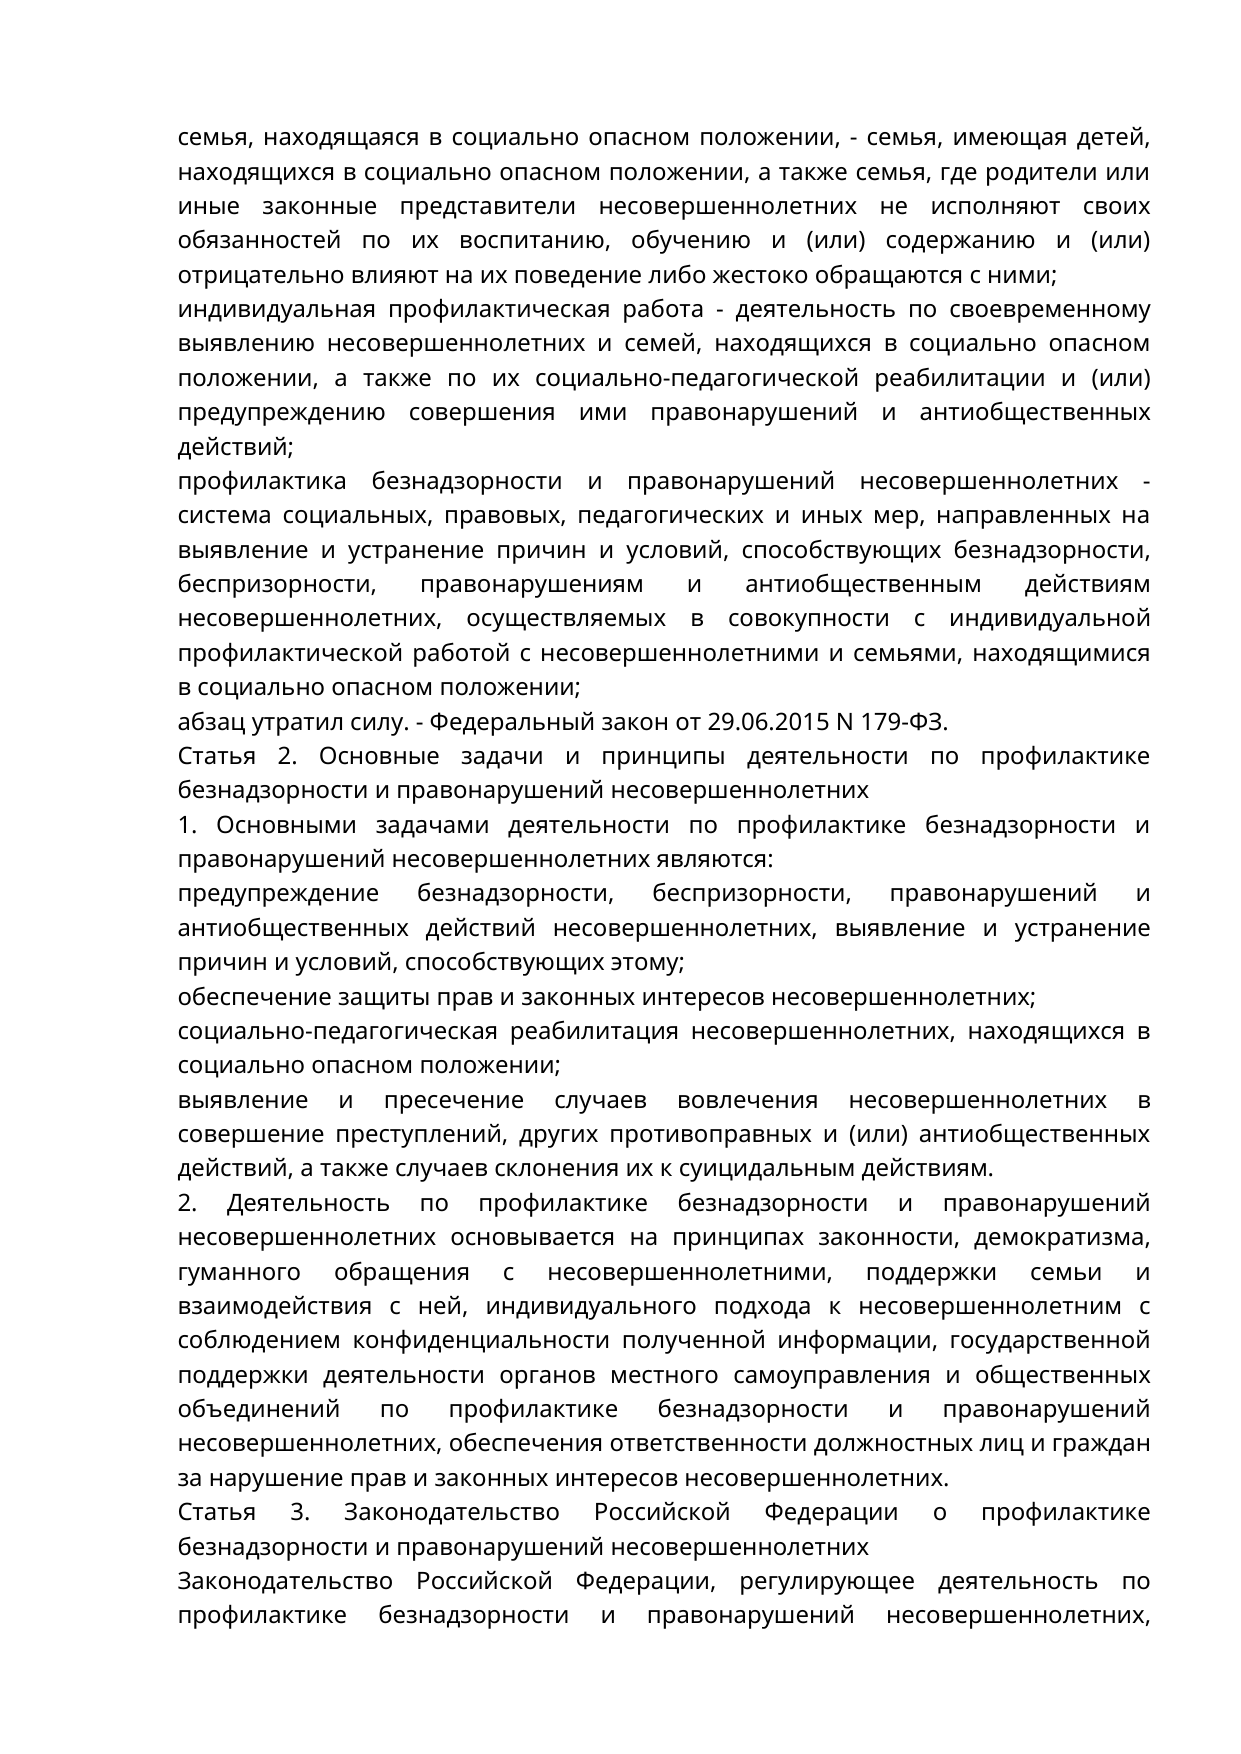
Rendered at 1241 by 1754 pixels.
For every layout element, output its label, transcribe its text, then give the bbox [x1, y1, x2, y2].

text Статья 2. Основные задачи и принципы деятельности по профилактике безнадзорности и правонарушений несовершеннолетних [177, 737, 1152, 806]
text социально-педагогическая реабилитация несовершеннолетних, находящихся в социально опасном положении; [177, 1012, 1152, 1081]
text предупреждение безнадзорности, беспризорности, правонарушений и антиобщественных действий несовершеннолетних, выявление и устранение причин и условий, способствующих этому; [177, 874, 1152, 977]
text профилактика безнадзорности и правонарушений несовершеннолетних - система социальных, правовых, педагогических и иных мер, направленных на выявление и устранение причин и условий, способствующих безнадзорности, беспризорности, правонарушениям и антиобщественным действиям несовершеннолетних, осуществляемых в совокупности с индивидуальной профилактической работой с несовершеннолетними и семьями, находящимися в социально опасном положении; [177, 462, 1152, 702]
text 2. Деятельность по профилактике безнадзорности и правонарушений несовершеннолетних основывается на принципах законности, демократизма, гуманного обращения с несовершеннолетними, поддержки семьи и взаимодействия с ней, индивидуального подхода к несовершеннолетним с соблюдением конфиденциальности полученной информации, государственной поддержки деятельности органов местного самоуправления и общественных объединений по профилактике безнадзорности и правонарушений несовершеннолетних, обеспечения ответственности должностных лиц и граждан за нарушение прав и законных интересов несовершеннолетних. [177, 1184, 1152, 1493]
text абзац утратил силу. - Федеральный закон от 29.06.2015 N 179-ФЗ. [177, 702, 1152, 737]
text индивидуальная профилактическая работа - деятельность по своевременному выявлению несовершеннолетних и семей, находящихся в социально опасном положении, а также по их социально-педагогической реабилитации и (или) предупреждению совершения ими правонарушений и антиобщественных действий; [177, 290, 1152, 462]
text Статья 3. Законодательство Российской Федерации о профилактике безнадзорности и правонарушений несовершеннолетних [177, 1493, 1152, 1562]
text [177, 1562, 1152, 1631]
text семья, находящаяся в социально опасном положении, - семья, имеющая детей, находящихся в социально опасном положении, а также семья, где родители или иные законные представители несовершеннолетних не исполняют своих обязанностей по их воспитанию, обучению и (или) содержанию и (или) отрицательно влияют на их поведение либо жестоко обращаются с ними; [177, 118, 1152, 290]
text 1. Основными задачами деятельности по профилактике безнадзорности и правонарушений несовершеннолетних являются: [177, 806, 1152, 874]
text обеспечение защиты прав и законных интересов несовершеннолетних; [177, 977, 1152, 1012]
text выявление и пресечение случаев вовлечения несовершеннолетних в совершение преступлений, других противоправных и (или) антиобщественных действий, а также случаев склонения их к суицидальным действиям. [177, 1081, 1152, 1184]
